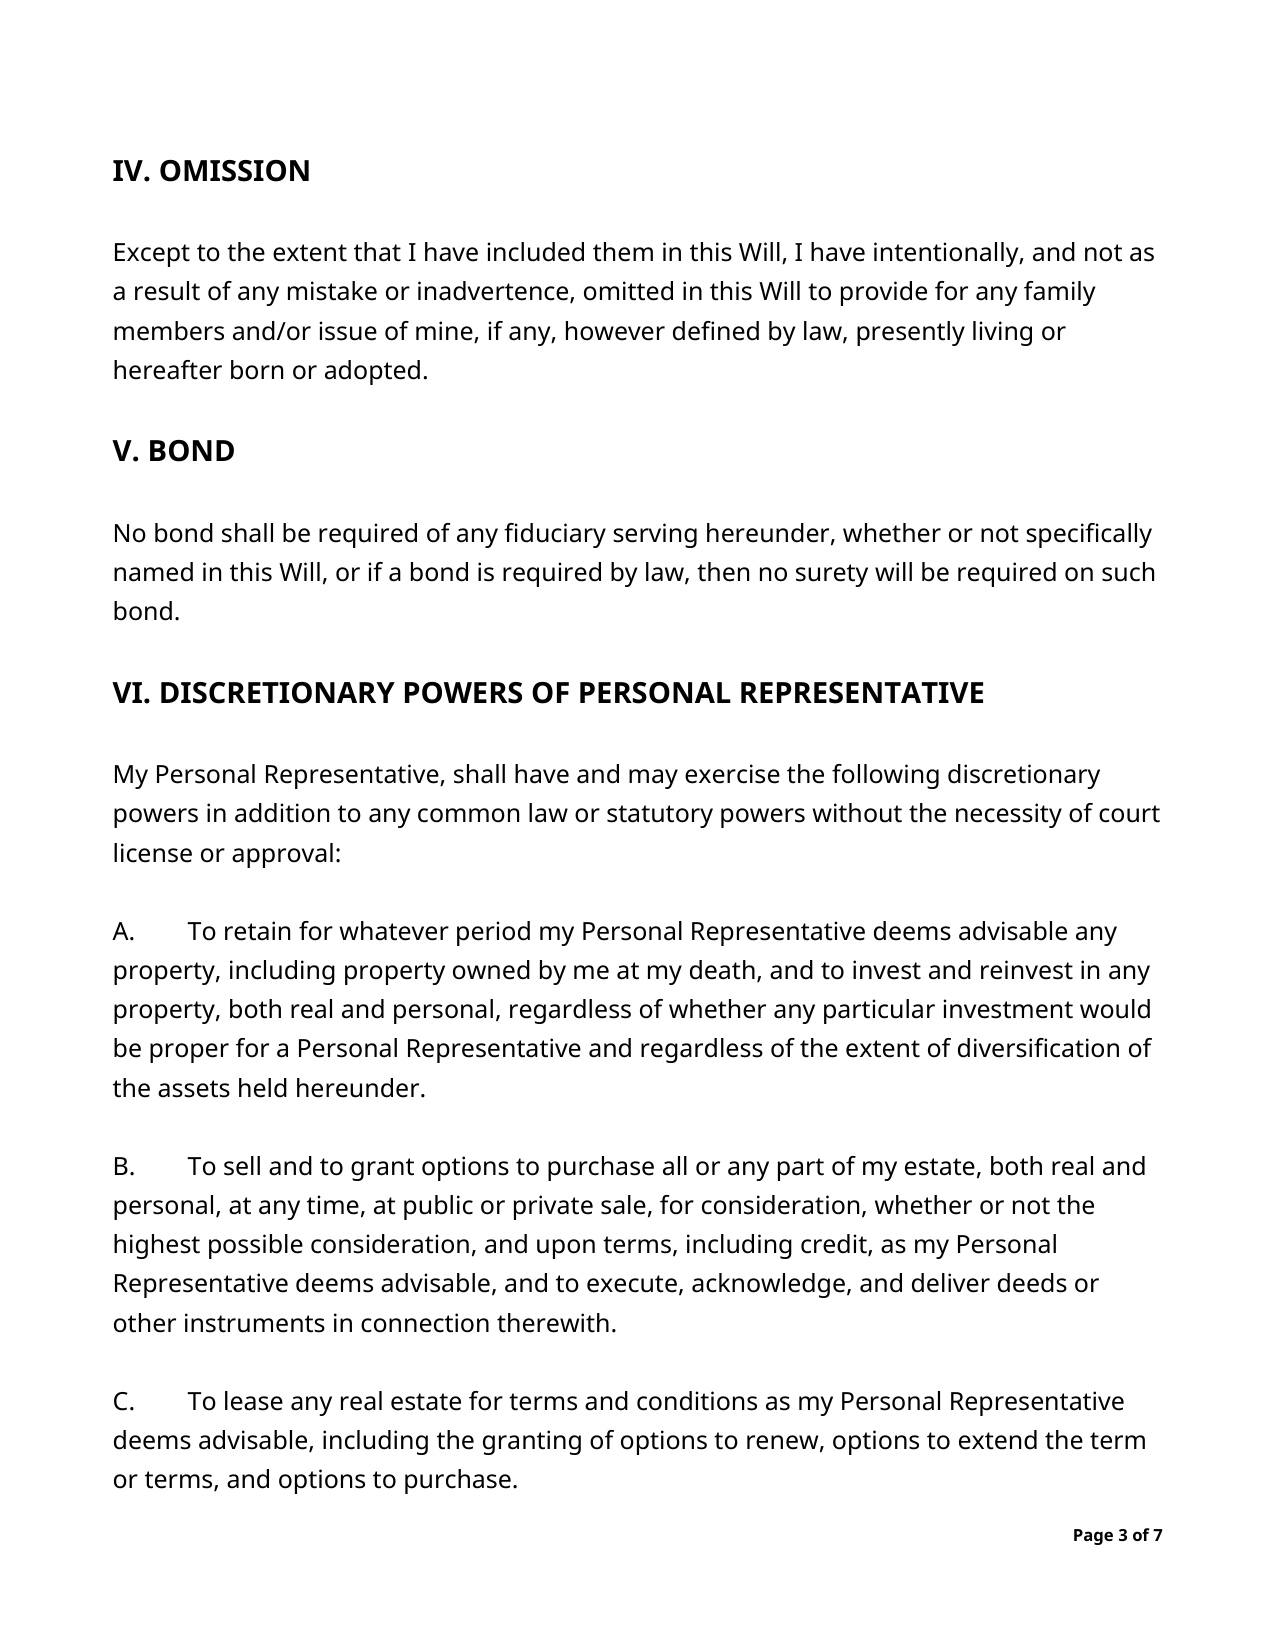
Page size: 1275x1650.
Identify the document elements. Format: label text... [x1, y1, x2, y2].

list DISCRETIONARY POWERS OF PERSONAL REPRESENTATIVE [112, 672, 1162, 712]
text No bond shall be required of any fiduciary serving hereunder, whether or not specifically named in this Will, or if a bond is required by law, then no surety will be required on such bond. [112, 515, 1162, 628]
text Except to the extent that I have included them in this Will, I have intentionally, and not as a result of any mistake or inadvertence, omitted in this Will to provide for any family members and/or issue of mine, if any, however defined by law, presently living or hereafter born or adopted. [112, 235, 1162, 386]
text B. To sell and to grant options to purchase all or any part of my estate, both real and personal, at any time, at public or private sale, for consideration, whether or not the highest possible consideration, and upon terms, including credit, as my Personal Representative deems advisable, and to execute, acknowledge, and deliver deeds or other instruments in connection therewith. [112, 1148, 1162, 1339]
text C. To lease any real estate for terms and conditions as my Personal Representative deems advisable, including the granting of options to renew, options to extend the term or terms, and options to purchase. [112, 1383, 1162, 1496]
text A. To retain for whatever period my Personal Representative deems advisable any property, including property owned by me at my death, and to invest and reinvest in any property, both real and personal, regardless of whether any particular investment would be proper for a Personal Representative and regardless of the extent of diversification of the assets held hereunder. [112, 913, 1162, 1104]
list BOND [112, 431, 1162, 470]
list OMISSION [112, 150, 1162, 190]
text My Personal Representative, shall have and may exercise the following discretionary powers in addition to any common law or statutory powers without the necessity of court license or approval: [112, 757, 1162, 869]
